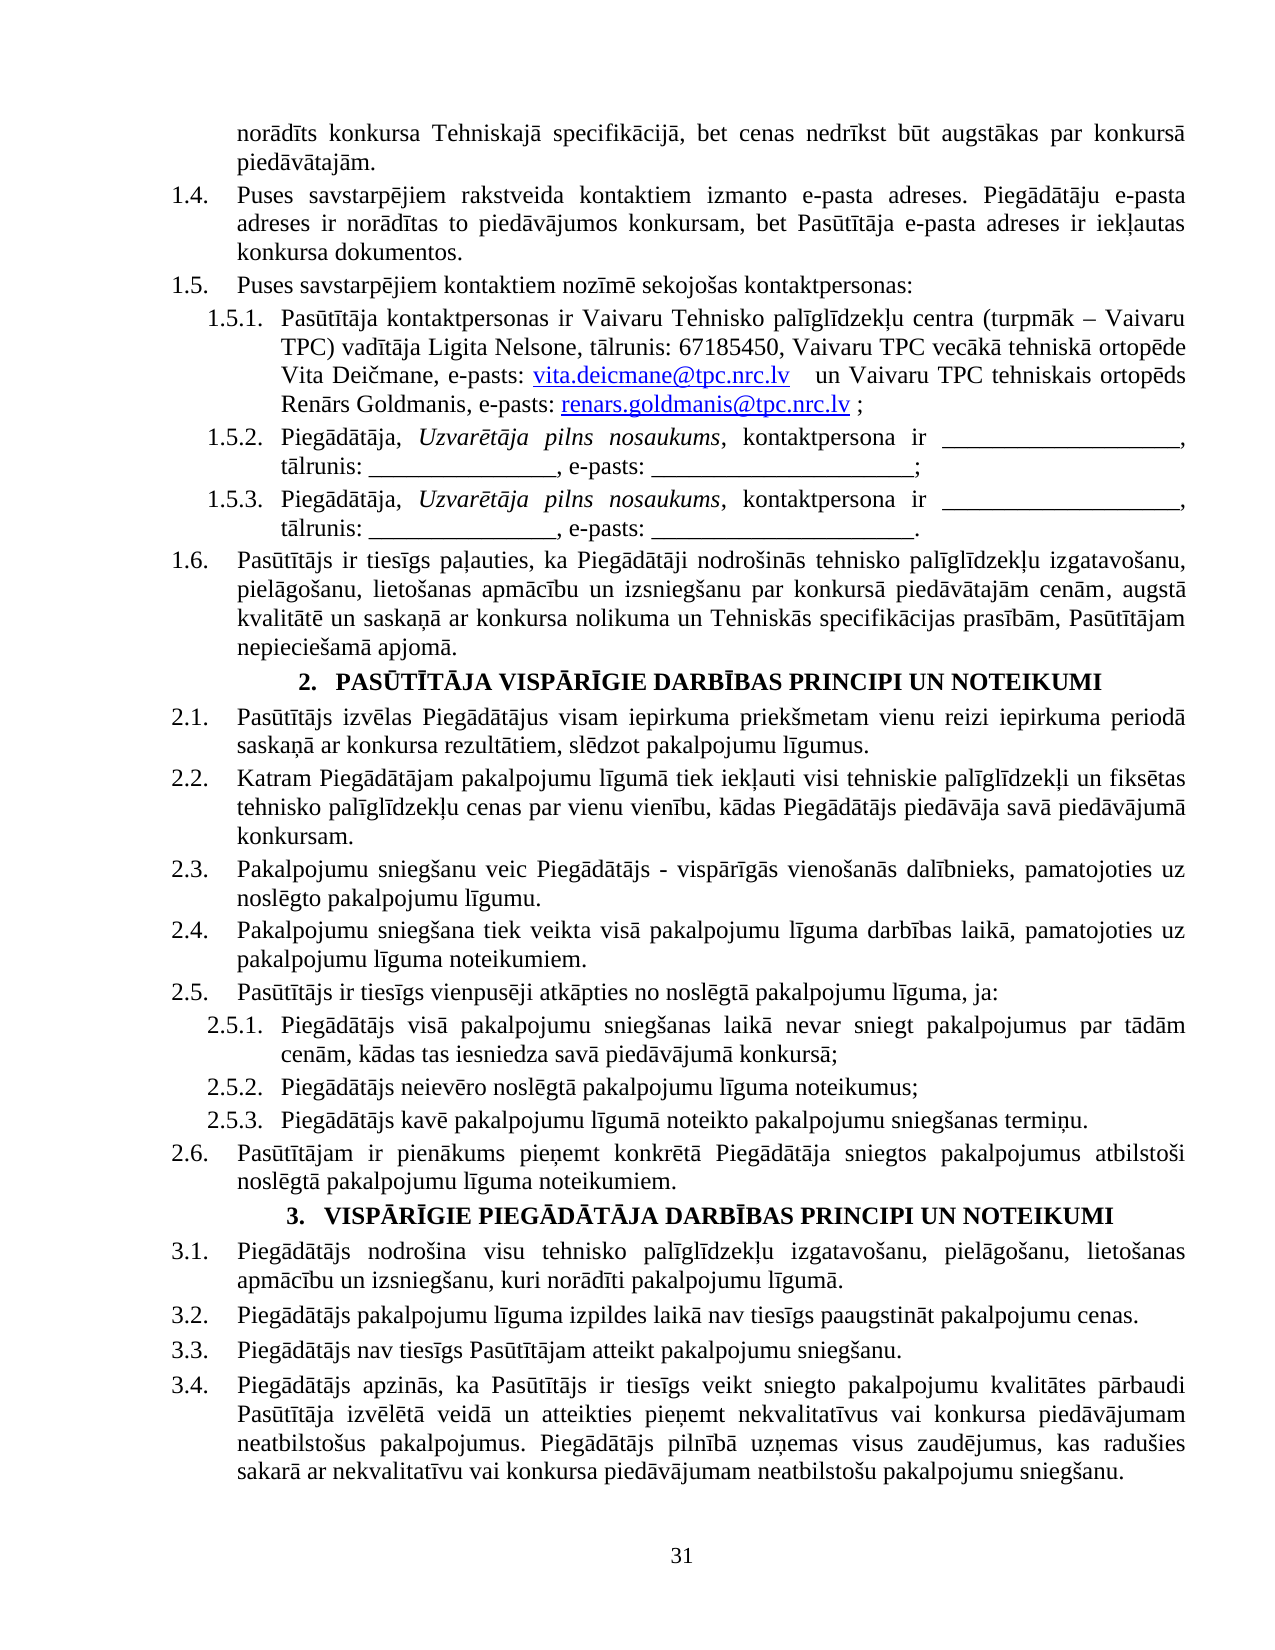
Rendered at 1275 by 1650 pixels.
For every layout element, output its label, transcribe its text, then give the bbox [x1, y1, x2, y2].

list Piegādātājs pakalpojumu līguma izpildes laikā nav tiesīgs paaugstināt pakalpojumu cenas. [171, 1358, 1186, 1386]
list Puses savstarpējiem kontaktiem nozīmē sekojošas kontaktpersonas: [171, 328, 1186, 356]
list Noslēdzot līgumus par pakalpojumu sniegšanu, Piegādātājiem jāņem vērā, ka ādas – stieņu ortožu (turpmāk - tehniskie palīglīdzekļi) raksturojošie elementi nedrīkst būt savādāki kā norādīts konkursa Tehniskajā specifikācijā, bet cenas nedrīkst būt augstākas par konkursā piedāvātajām. [171, 118, 1186, 233]
list Pasūtītāja kontaktpersonas ir Vaivaru Tehnisko palīglīdzekļu centra (turpmāk – Vaivaru TPC) vadītāja Ligita Nelsone, tālrunis: 67185450, Vaivaru TPC vecākā tehniskā ortopēde Vita Deičmane, e-pasts: vita.deicmane@tpc.nrc.lv un Vaivaru TPC tehniskais ortopēds Renārs Goldmanis, e-pasts: renars.goldmanis@tpc.nrc.lv ; [207, 361, 1186, 476]
list Pasūtītājam ir pienākums pieņemt konkrētā Piegādātāja sniegtos pakalpojumus atbilstoši noslēgtā pakalpojumu līguma noteikumiem. [171, 1195, 1186, 1253]
list Piegādātājs neievēro noslēgtā pakalpojumu līguma noteikumus; [207, 1129, 1186, 1158]
list Pakalpojumu sniegšanu veic Piegādātājs - vispārīgās vienošanās dalībnieks, pamatojoties uz noslēgto pakalpojumu līgumu. [171, 911, 1186, 969]
list Katram Piegādātājam pakalpojumu līgumā tiek iekļauti visi tehniskie palīglīdzekļi un fiksētas tehnisko palīglīdzekļu cenas par vienu vienību, kādas Piegādātājs piedāvāja savā piedāvājumā konkursam. [171, 821, 1186, 907]
list Piegādātāja, Uzvarētāja pilns nosaukums, kontaktpersona ir ___________________, tālrunis: _______________, e-pasts: _____________________. [207, 541, 1186, 599]
list Piegādātājs kavē pakalpojumu līgumā noteikto pakalpojumu sniegšanas termiņu. [207, 1162, 1186, 1191]
list Piegādātājs nodrošina visu tehnisko palīglīdzekļu izgatavošanu, pielāgošanu, lietošanas apmācību un izsniegšanu, kuri norādīti pakalpojumu līgumā. [171, 1294, 1186, 1351]
list Puses savstarpējiem rakstveida kontaktiem izmanto e-pasta adreses. Piegādātāju e-pasta adreses ir norādītas to piedāvājumos konkursam, bet Pasūtītāja e-pasta adreses ir iekļautas konkursa dokumentos. [171, 237, 1186, 323]
list Piegādātājs nav tiesīgs Pasūtītājam atteikt pakalpojumu sniegšanu. [171, 1393, 1186, 1421]
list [171, 1428, 1186, 1485]
list Pasūtītājs ir tiesīgs paļauties, ka Piegādātāji nodrošinās tehnisko palīglīdzekļu izgatavošanu, pielāgošanu, lietošanas apmācību un izsniegšanu par konkursā piedāvātajām cenām, augstā kvalitātē un saskaņā ar konkursa nolikuma un Tehniskās specifikācijas prasībām, Pasūtītājam nepieciešamā apjomā. [171, 603, 1186, 718]
list Pakalpojumu sniegšana tiek veikta visā pakalpojumu līguma darbības laikā, pamatojoties uz pakalpojumu līguma noteikumiem. [171, 973, 1186, 1031]
list PASŪTĪTĀJA VISPĀRĪGIE DARBĪBAS PRINCIPI UN NOTEIKUMI [214, 724, 1186, 753]
list VISPĀRĪGIE PIEGĀDĀTĀJA DARBĪBAS PRINCIPI UN NOTEIKUMI [214, 1259, 1186, 1288]
list Pasūtītājs izvēlas Piegādātājus visam iepirkuma priekšmetam vienu reizi iepirkuma periodā saskaņā ar konkursa rezultātiem, slēdzot pakalpojumu līgumus. [171, 759, 1186, 817]
list Pasūtītājs ir tiesīgs vienpusēji atkāpties no noslēgtā pakalpojumu līguma, ja: [171, 1035, 1186, 1063]
list Piegādātājs visā pakalpojumu sniegšanas laikā nevar sniegt pakalpojumus par tādām cenām, kādas tas iesniedza savā piedāvājumā konkursā; [207, 1068, 1186, 1125]
list Piegādātāja, Uzvarētāja pilns nosaukums, kontaktpersona ir ___________________, tālrunis: _______________, e-pasts: _____________________; [207, 480, 1186, 537]
